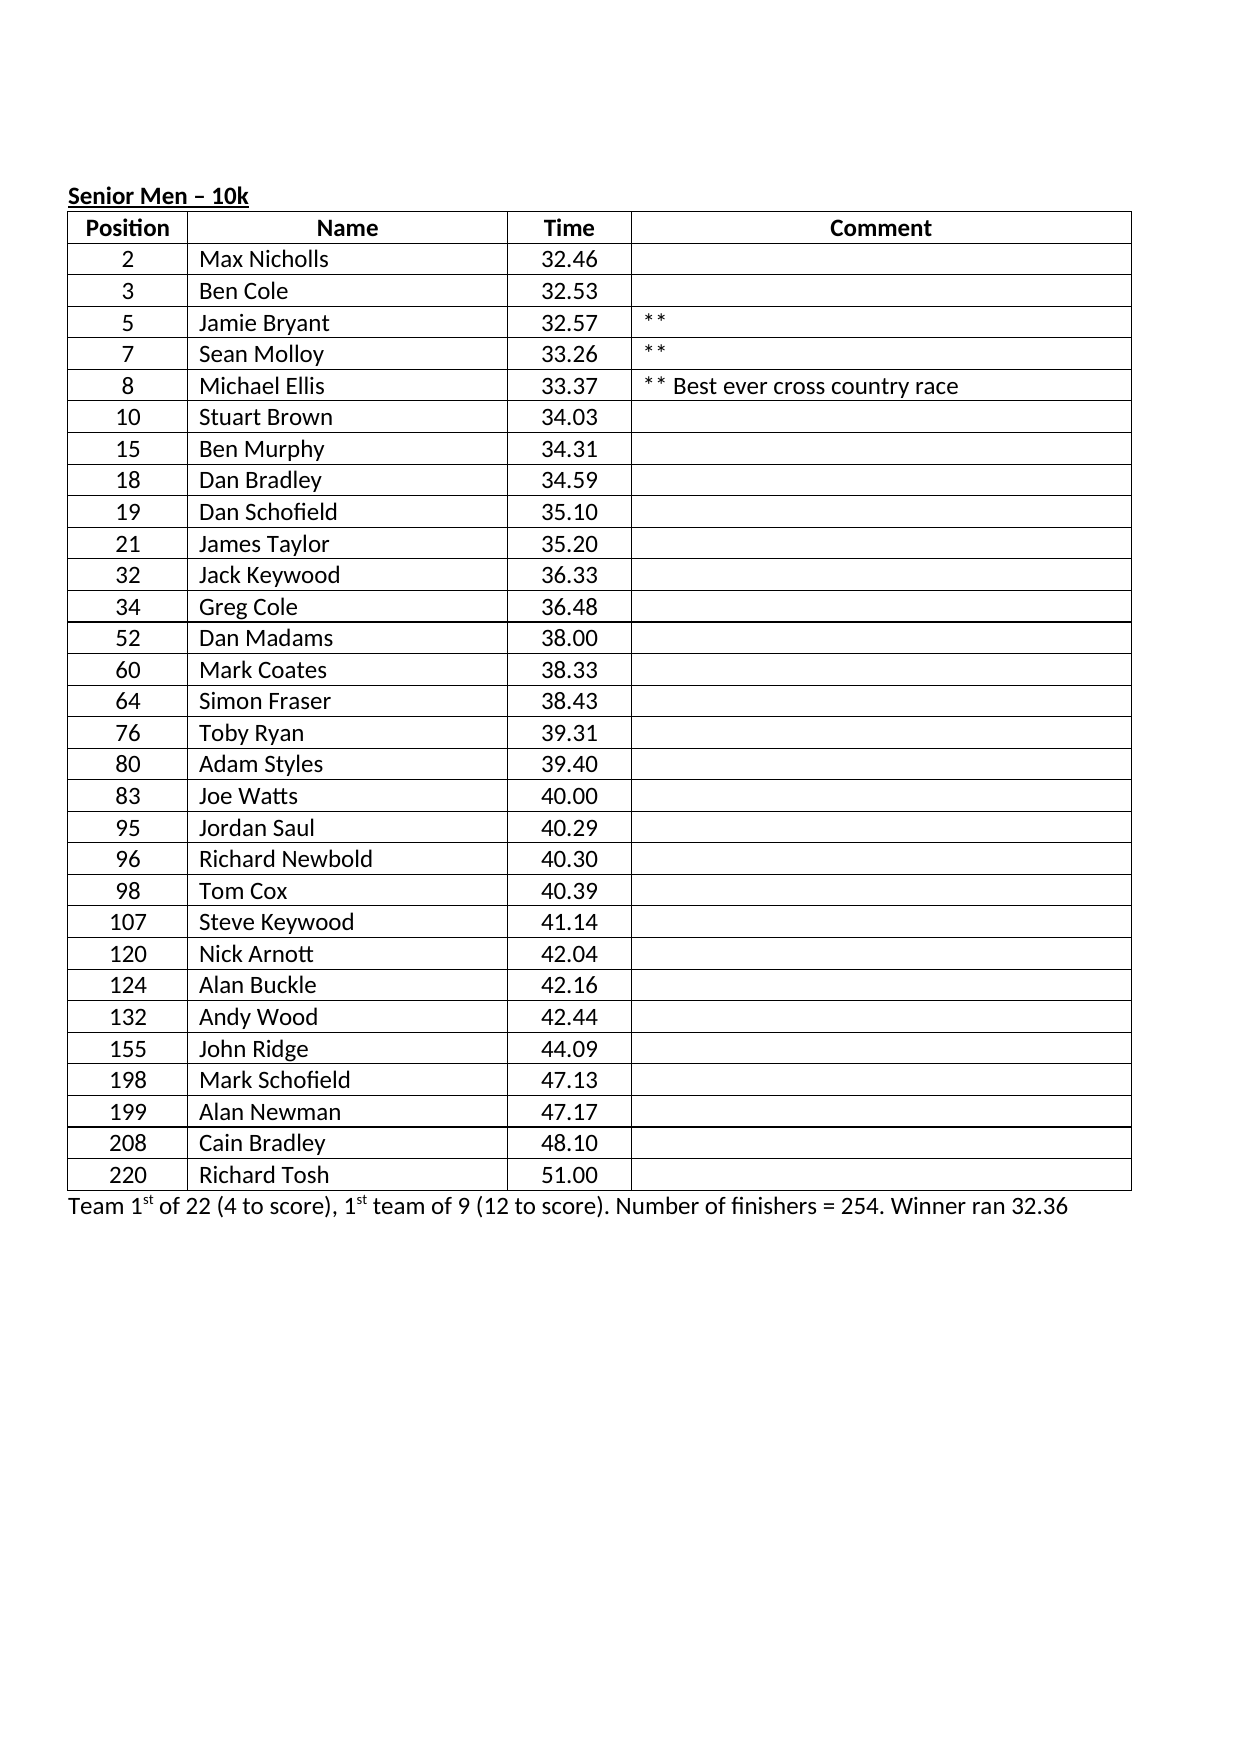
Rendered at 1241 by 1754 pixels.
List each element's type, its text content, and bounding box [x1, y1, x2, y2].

text Senior Men – 10k [68, 181, 1098, 211]
table_cell [632, 559, 1131, 590]
table_cell 80 [68, 749, 187, 779]
table_cell [632, 496, 1131, 527]
table_cell [632, 717, 1131, 748]
table_cell 33.26 [508, 338, 631, 369]
table_cell Toby Ryan [188, 717, 507, 748]
table_cell [632, 1001, 1131, 1032]
table_cell [632, 591, 1131, 621]
table_cell Nick Arnott [188, 938, 507, 968]
table_cell 47.17 [508, 1096, 631, 1126]
table_cell 32.57 [508, 307, 631, 337]
table_cell 199 [68, 1096, 187, 1126]
table_cell Michael Ellis [188, 370, 507, 400]
table_cell [632, 654, 1131, 684]
table_cell [632, 623, 1131, 653]
table_cell 33.37 [508, 370, 631, 400]
table_cell Greg Cole [188, 591, 507, 621]
table_header Position [68, 212, 187, 243]
table_cell 208 [68, 1128, 187, 1158]
table_cell 32.53 [508, 275, 631, 306]
table_cell Richard Newbold [188, 843, 507, 874]
table_cell 120 [68, 938, 187, 968]
table_cell 98 [68, 875, 187, 905]
table_cell [632, 528, 1131, 558]
table_cell 8 [68, 370, 187, 400]
table_cell Alan Newman [188, 1096, 507, 1126]
table_cell ** [632, 338, 1131, 369]
table_cell Sean Molloy [188, 338, 507, 369]
table_header Name [188, 212, 507, 243]
table_cell 35.10 [508, 496, 631, 527]
table_cell 21 [68, 528, 187, 558]
table_cell James Taylor [188, 528, 507, 558]
table_cell 42.16 [508, 970, 631, 1000]
table_cell 39.31 [508, 717, 631, 748]
table_cell Jordan Saul [188, 812, 507, 842]
table_cell [632, 906, 1131, 937]
table_cell [632, 812, 1131, 842]
table_cell 42.04 [508, 938, 631, 968]
table_cell [632, 1033, 1131, 1063]
table_cell Mark Coates [188, 654, 507, 684]
table_cell ** Best ever cross country race [632, 370, 1131, 400]
table_header Comment [632, 212, 1131, 243]
table_cell 51.00 [508, 1159, 631, 1189]
table_cell 198 [68, 1064, 187, 1095]
table_cell 40.39 [508, 875, 631, 905]
table_cell 34.03 [508, 401, 631, 432]
table_cell Tom Cox [188, 875, 507, 905]
table_cell 10 [68, 401, 187, 432]
table_cell 38.00 [508, 623, 631, 653]
table_cell Mark Schofield [188, 1064, 507, 1095]
table_cell [632, 401, 1131, 432]
table_cell 15 [68, 433, 187, 463]
table_cell [632, 749, 1131, 779]
table_cell Adam Styles [188, 749, 507, 779]
table_cell [632, 1096, 1131, 1126]
table_cell ** [632, 307, 1131, 337]
table_cell [632, 465, 1131, 495]
table_cell Simon Fraser [188, 686, 507, 716]
table_cell 38.33 [508, 654, 631, 684]
table_cell 47.13 [508, 1064, 631, 1095]
table_cell Dan Schofield [188, 496, 507, 527]
table_cell [632, 875, 1131, 905]
table_cell 39.40 [508, 749, 631, 779]
table_cell 32 [68, 559, 187, 590]
table_cell Max Nicholls [188, 244, 507, 274]
table_cell 155 [68, 1033, 187, 1063]
table_cell 32.46 [508, 244, 631, 274]
table_cell 3 [68, 275, 187, 306]
table_cell Andy Wood [188, 1001, 507, 1032]
table_cell 7 [68, 338, 187, 369]
table_cell 76 [68, 717, 187, 748]
table_cell 64 [68, 686, 187, 716]
table_cell 18 [68, 465, 187, 495]
table_cell [632, 244, 1131, 274]
table_cell Richard Tosh [188, 1159, 507, 1189]
table_cell 107 [68, 906, 187, 937]
table_cell [632, 433, 1131, 463]
table_cell 19 [68, 496, 187, 527]
table_cell 36.33 [508, 559, 631, 590]
table_cell 41.14 [508, 906, 631, 937]
table_cell 220 [68, 1159, 187, 1189]
table_cell [632, 275, 1131, 306]
table_cell 83 [68, 780, 187, 811]
table_cell 34.31 [508, 433, 631, 463]
table_cell [632, 970, 1131, 1000]
table_cell [632, 1064, 1131, 1095]
table_cell 124 [68, 970, 187, 1000]
table_cell Joe Watts [188, 780, 507, 811]
table_cell 95 [68, 812, 187, 842]
table_cell [632, 686, 1131, 716]
table_cell Stuart Brown [188, 401, 507, 432]
table_cell 40.30 [508, 843, 631, 874]
table_cell 96 [68, 843, 187, 874]
table_cell Jack Keywood [188, 559, 507, 590]
table_cell John Ridge [188, 1033, 507, 1063]
table_cell 2 [68, 244, 187, 274]
table_cell 48.10 [508, 1128, 631, 1158]
table_cell Alan Buckle [188, 970, 507, 1000]
table_cell 60 [68, 654, 187, 684]
table_cell Ben Cole [188, 275, 507, 306]
table_cell Ben Murphy [188, 433, 507, 463]
table_cell [632, 780, 1131, 811]
table_cell Cain Bradley [188, 1128, 507, 1158]
table_cell Dan Bradley [188, 465, 507, 495]
table_cell 40.00 [508, 780, 631, 811]
table_cell 132 [68, 1001, 187, 1032]
table_cell [632, 938, 1131, 968]
table_cell 5 [68, 307, 187, 337]
table_cell 38.43 [508, 686, 631, 716]
table_cell 40.29 [508, 812, 631, 842]
table_cell 35.20 [508, 528, 631, 558]
table_cell 36.48 [508, 591, 631, 621]
table_cell Dan Madams [188, 623, 507, 653]
table_cell [632, 1128, 1131, 1158]
table_cell [632, 843, 1131, 874]
table_cell 42.44 [508, 1001, 631, 1032]
table_cell 34 [68, 591, 187, 621]
table_cell Jamie Bryant [188, 307, 507, 337]
table_cell 44.09 [508, 1033, 631, 1063]
table_cell [632, 1159, 1131, 1189]
table_cell 52 [68, 623, 187, 653]
table_cell 34.59 [508, 465, 631, 495]
text Team 1st of 22 (4 to score), 1st team of 9 (12 to score). Number of finishers = 254. Winner ran 32.36 [68, 1191, 1098, 1221]
table_header Time [508, 212, 631, 243]
table_cell Steve Keywood [188, 906, 507, 937]
